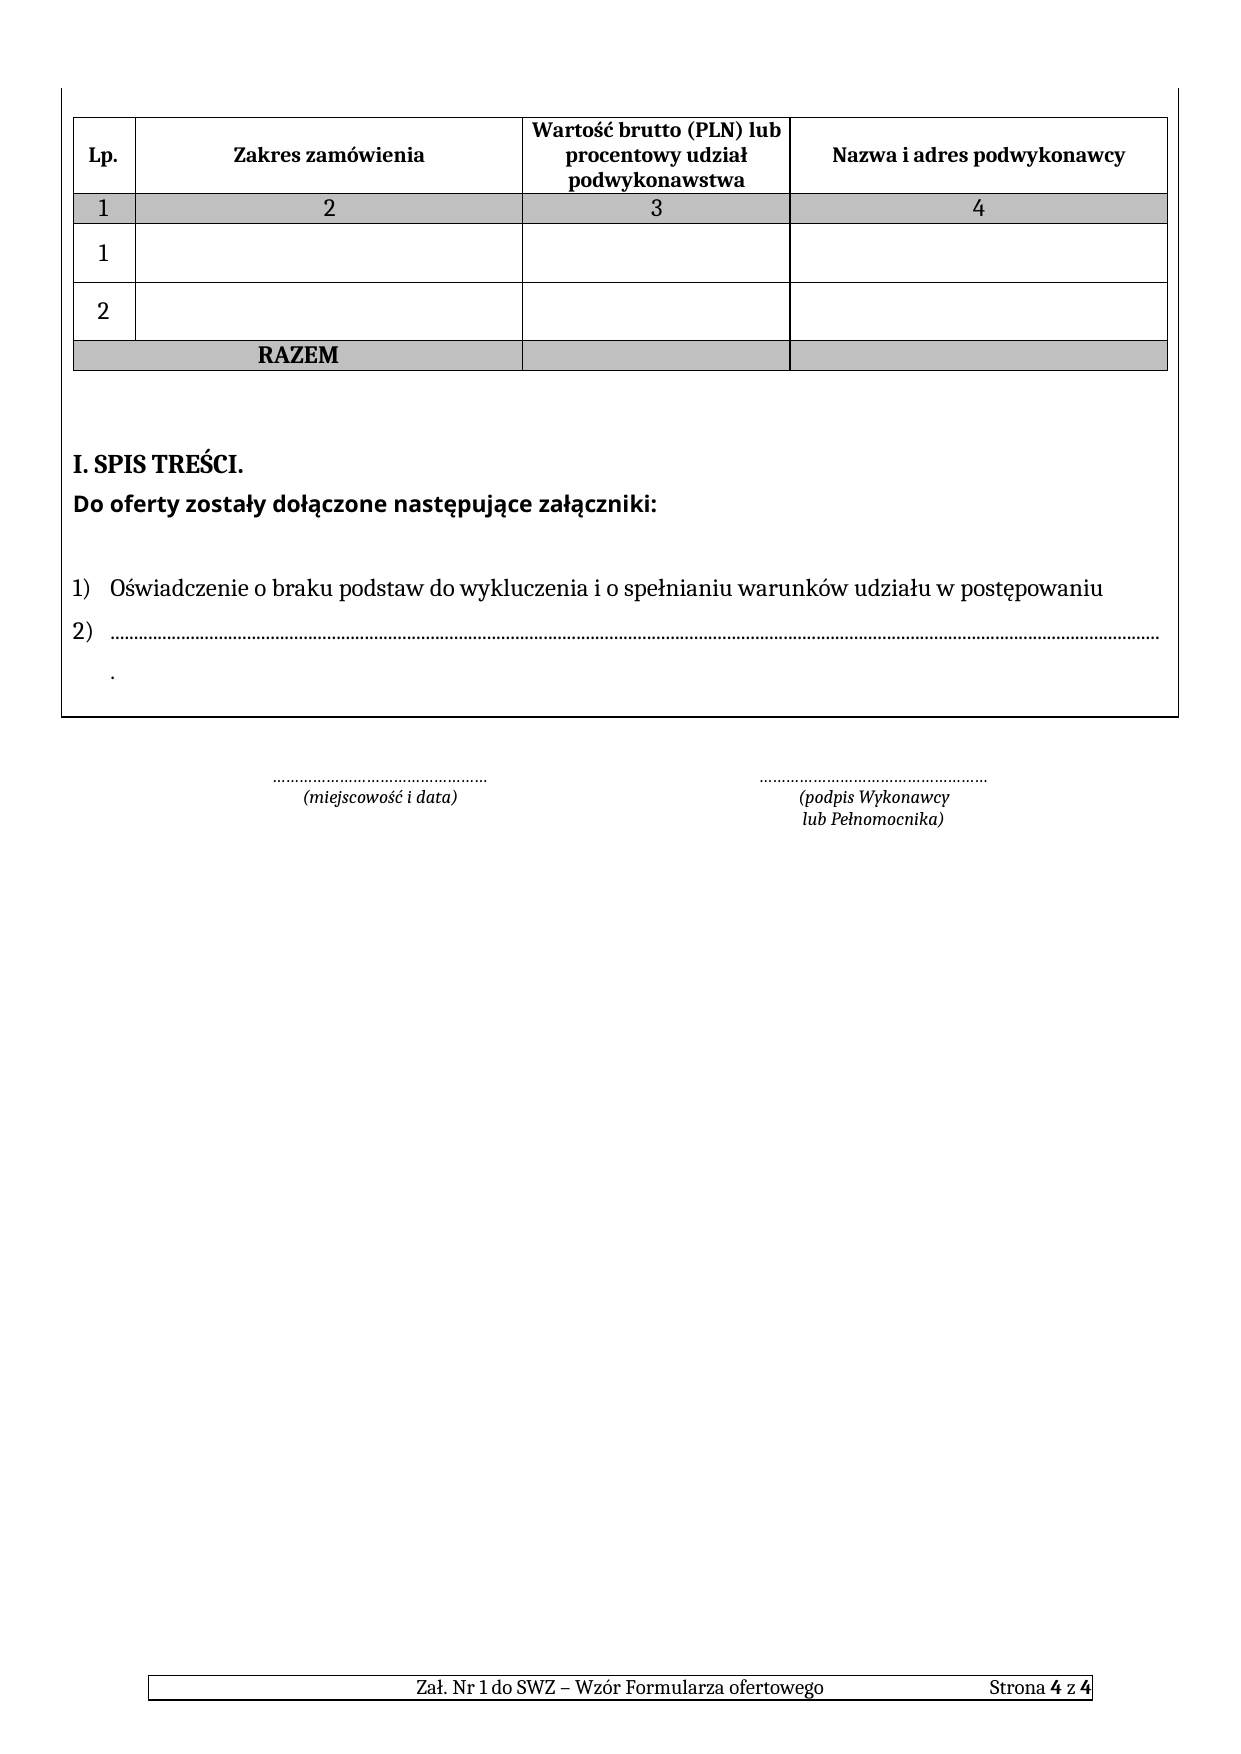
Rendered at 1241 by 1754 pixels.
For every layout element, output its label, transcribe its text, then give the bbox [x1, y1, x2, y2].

table_cell I. SPIS TREŚCI. Do oferty zostały dołączone następujące załączniki: Oświadczenie o braku podstaw do wykluczenia i o spełnianiu warunków udziału w postępowaniu ................................................................................................................................................................................................................................ [62, 371, 1178, 716]
table_header …………………………………………… (podpis Wykonawcy lub Pełnomocnika) [624, 765, 1123, 830]
table_header ………………………………………… (miejscowość i data) [136, 765, 624, 830]
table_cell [62, 88, 1178, 371]
